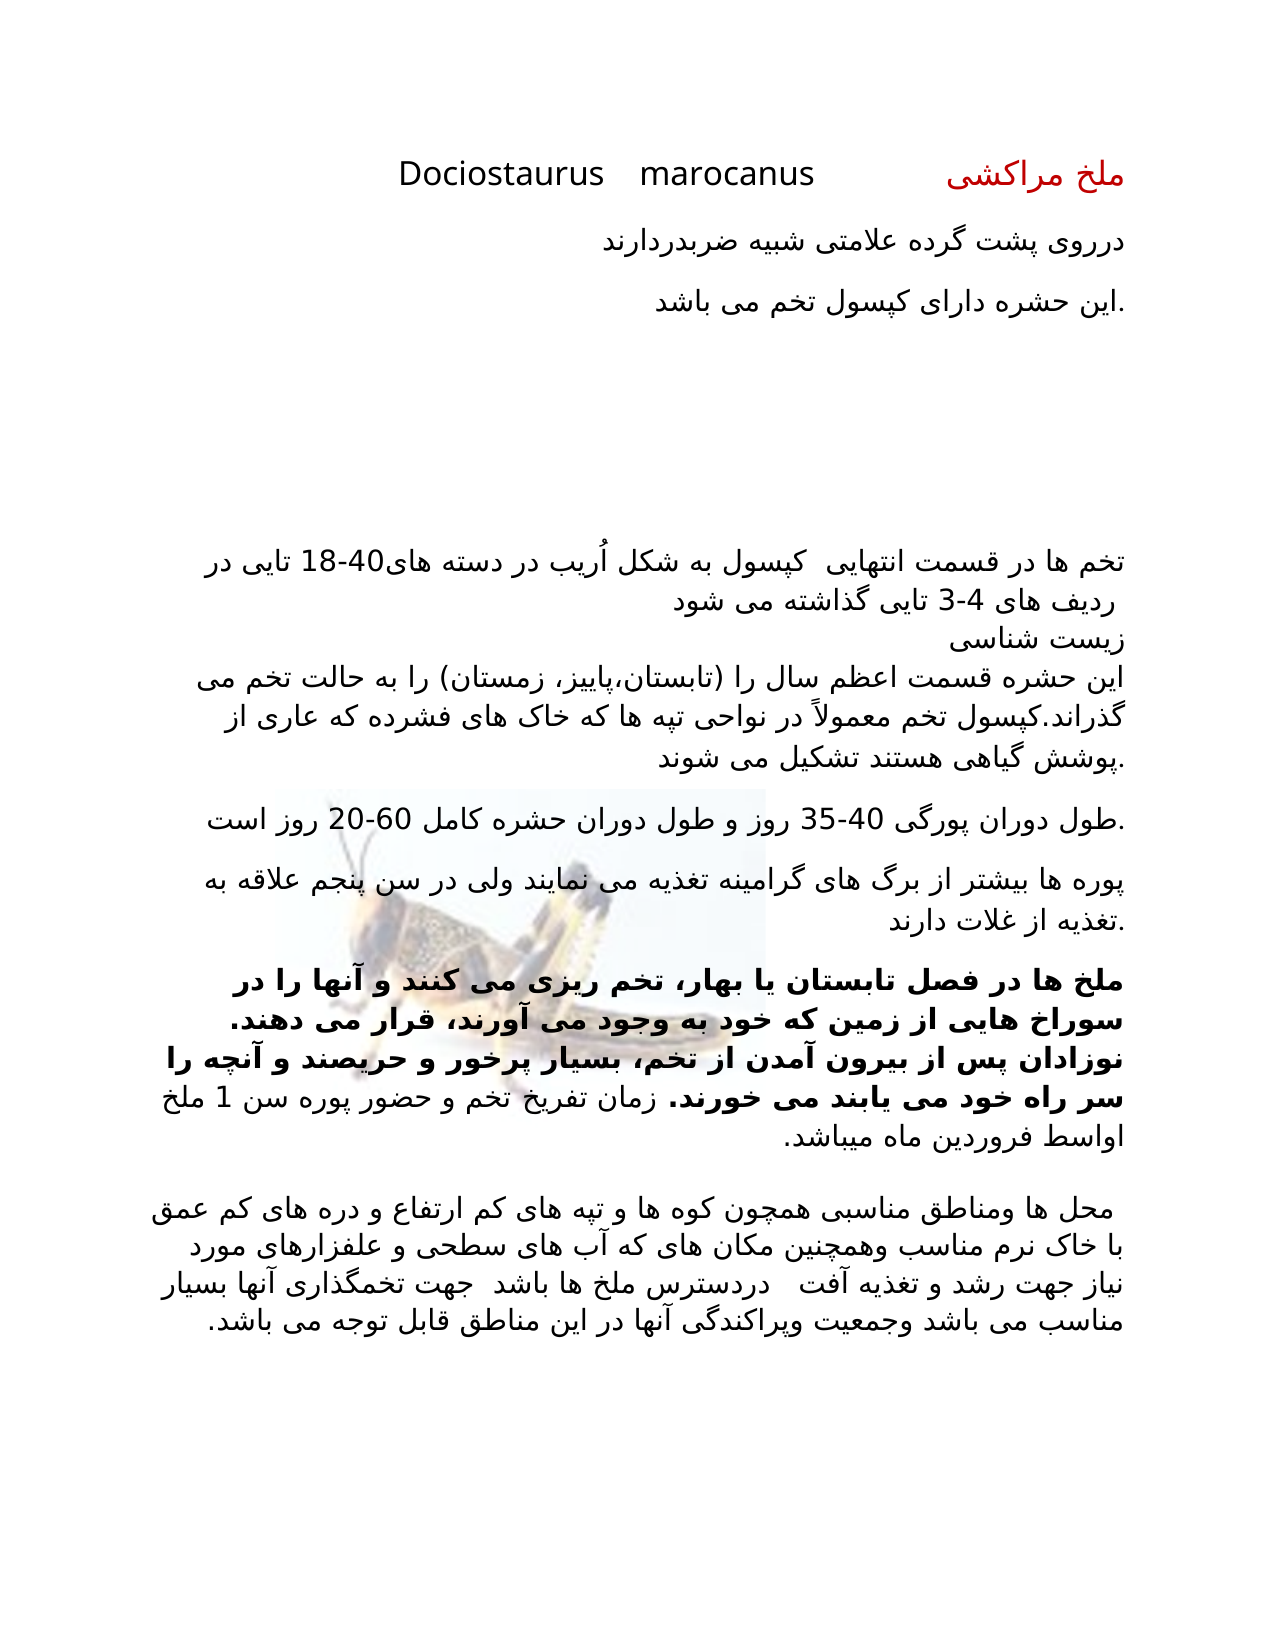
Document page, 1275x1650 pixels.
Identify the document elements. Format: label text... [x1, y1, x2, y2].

text طول دوران پورگی 40-35 روز و طول دوران حشره کامل 60-20 روز است. [150, 801, 1125, 836]
text این حشره دارای کپسول تخم می باشد. [150, 283, 1125, 318]
text ملخ ها در فصل تابستان یا بهار، تخم ریزی می کنند و آنها را در سوراخ هایی از زمین که خود به وجود می آورند، قرار می دهند. نوزادان پس از بیرون آمدن از تخم، بسیار پرخور و حریصند و آنچه را سر راه خود می یابند می خورند. زمان تفریخ تخم و حضور پوره سن 1 ملخ اواسط فروردین ماه میباشد. [150, 964, 1125, 1153]
text Dociostaurus marocanus ملخ مراکشی [150, 150, 1125, 195]
text درروی پشت گرده علامتی شبیه ضربدردارند [150, 223, 1125, 257]
text تخم ها در قسمت انتهایی کپسول به شکل اُریب در دسته های40-18 تایی در ردیف های 4-3 تایی گذاشته می شود زیست شناسی این حشره قسمت اعظم سال را (تابستان،پاییز، زمستان) را به حالت تخم می گذراند.کپسول تخم معمولاً در نواحی تپه ها که خاک های فشرده که عاری از پوشش گیاهی هستند تشکیل می شوند. [150, 544, 1125, 775]
text پوره ها بیشتر از برگ های گرامینه تغذیه می نمایند ولی در سن پنجم علاقه به تغذیه از غلات دارند. [150, 863, 1125, 937]
text محل ها ومناطق مناسبی همچون کوه ها و تپه های کم ارتفاع و دره های کم عمق با خاک نرم مناسب وهمچنین مکان های که آب های سطحی و علفزارهای مورد نیاز جهت رشد و تغذیه آفت دردسترس ملخ ها باشد جهت تخمگذاری آنها بسیار مناسب می باشد وجمعیت وپراکندگی آنها در این مناطق قابل توجه می باشد. [150, 1188, 1125, 1338]
